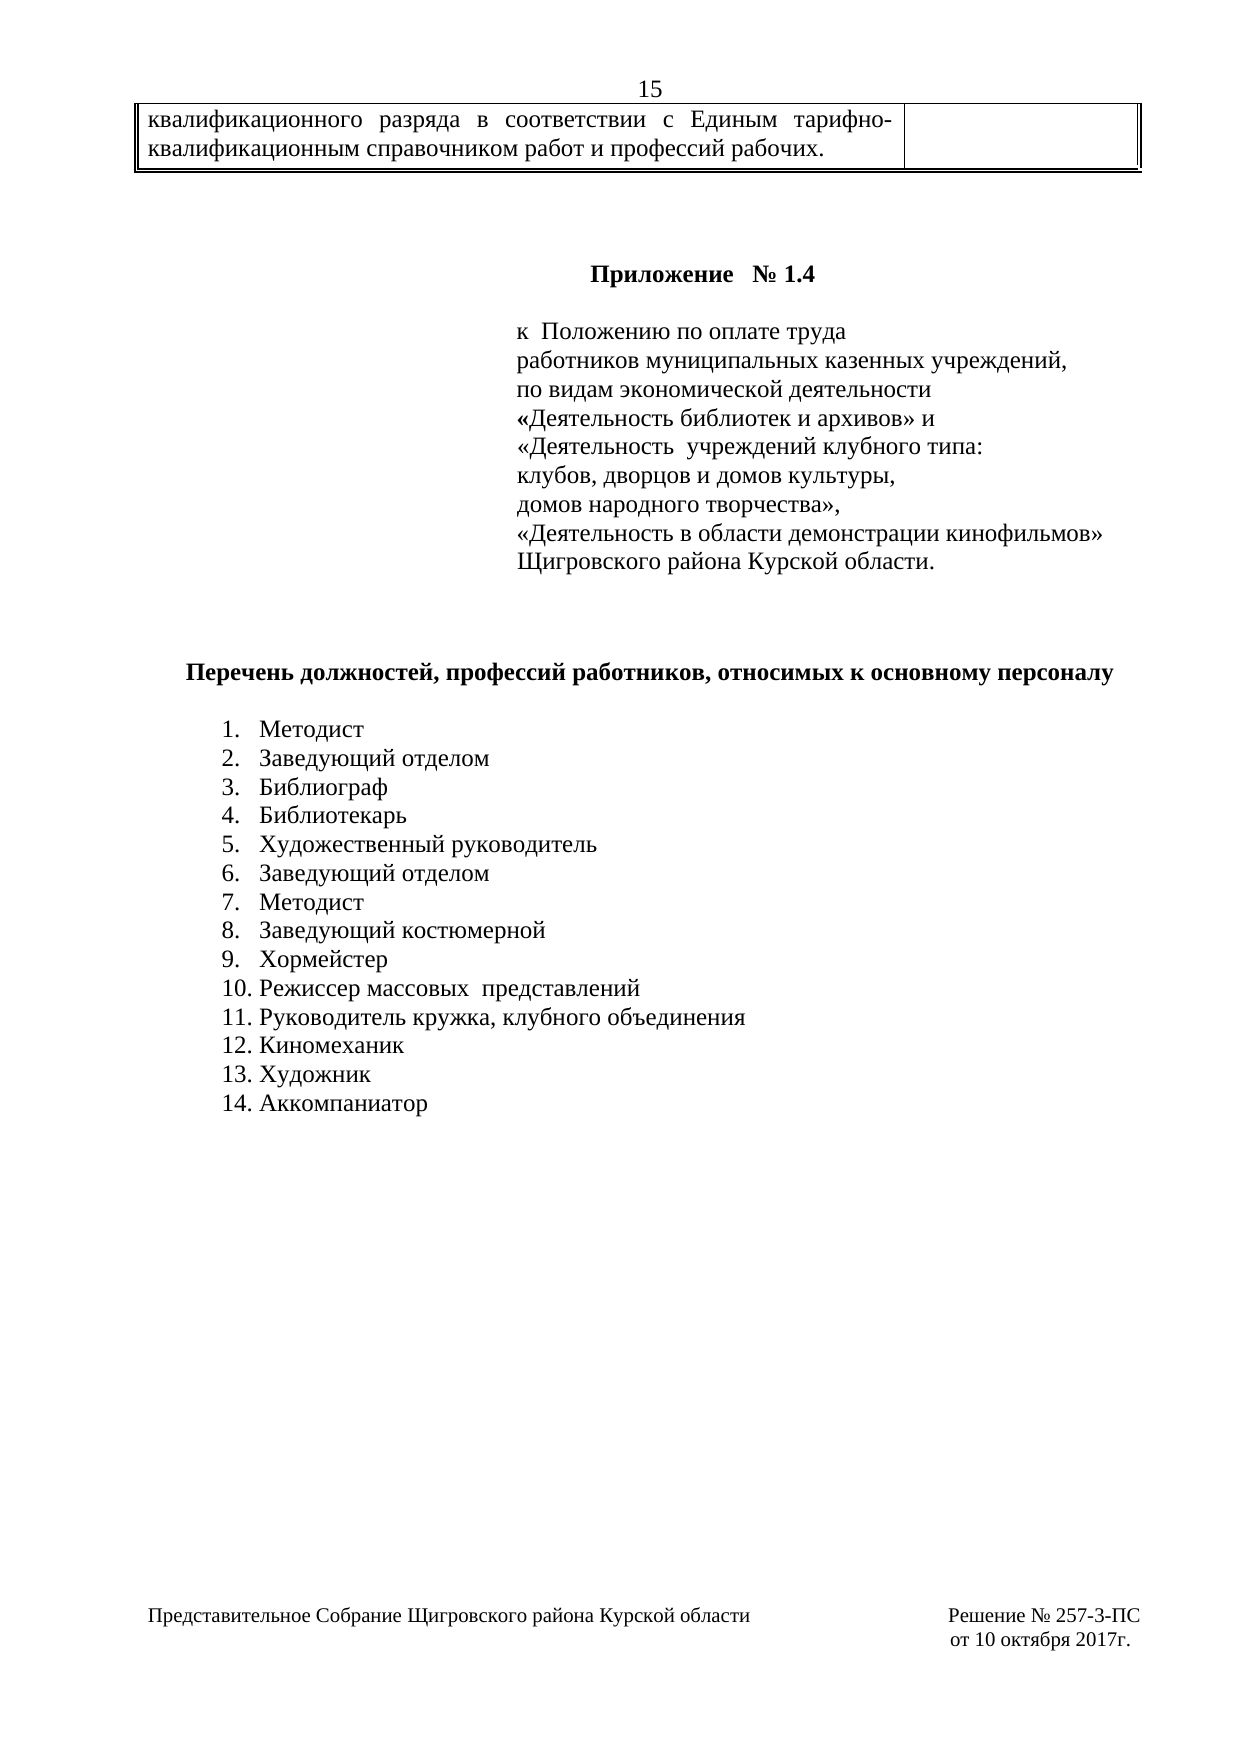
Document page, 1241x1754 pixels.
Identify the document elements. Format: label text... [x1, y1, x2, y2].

list Художественный руководитель [221, 829, 1152, 858]
list Заведующий костюмерной [221, 915, 1152, 944]
list Заведующий отделом [221, 743, 1152, 772]
text домов народного творчества», [516, 489, 1152, 518]
list Методист [221, 714, 1152, 743]
list Режиссер массовых представлений [221, 973, 1152, 1002]
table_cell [139, 104, 904, 168]
text к Положению по оплате труда работников муниципальных казенных учреждений, [148, 316, 1152, 374]
text «Деятельность учреждений клубного типа: [516, 431, 1152, 460]
list Киномеханик [221, 1030, 1152, 1059]
list Руководитель кружка, клубного объединения [221, 1002, 1152, 1030]
list Хормейстер [221, 944, 1152, 973]
list Библиотекарь [221, 800, 1152, 829]
text Перечень должностей, профессий работников, относимых к основному персоналу [148, 657, 1152, 685]
text клубов, дворцов и домов культуры, [516, 460, 1152, 489]
text «Деятельность библиотек и архивов» и [148, 403, 1152, 431]
table_cell 4626 [905, 104, 1139, 168]
list Художник [221, 1059, 1152, 1088]
list Аккомпаниатор [221, 1088, 1152, 1117]
text по видам экономической деятельности [148, 374, 1152, 403]
text Щигровского района Курской области. [516, 546, 1152, 575]
text Приложение № 1.4 [516, 259, 1152, 288]
text «Деятельность в области демонстрации кинофильмов» [148, 518, 1152, 546]
list Заведующий отделом [221, 858, 1152, 887]
list Библиограф [221, 772, 1152, 800]
list Методист [221, 887, 1152, 915]
